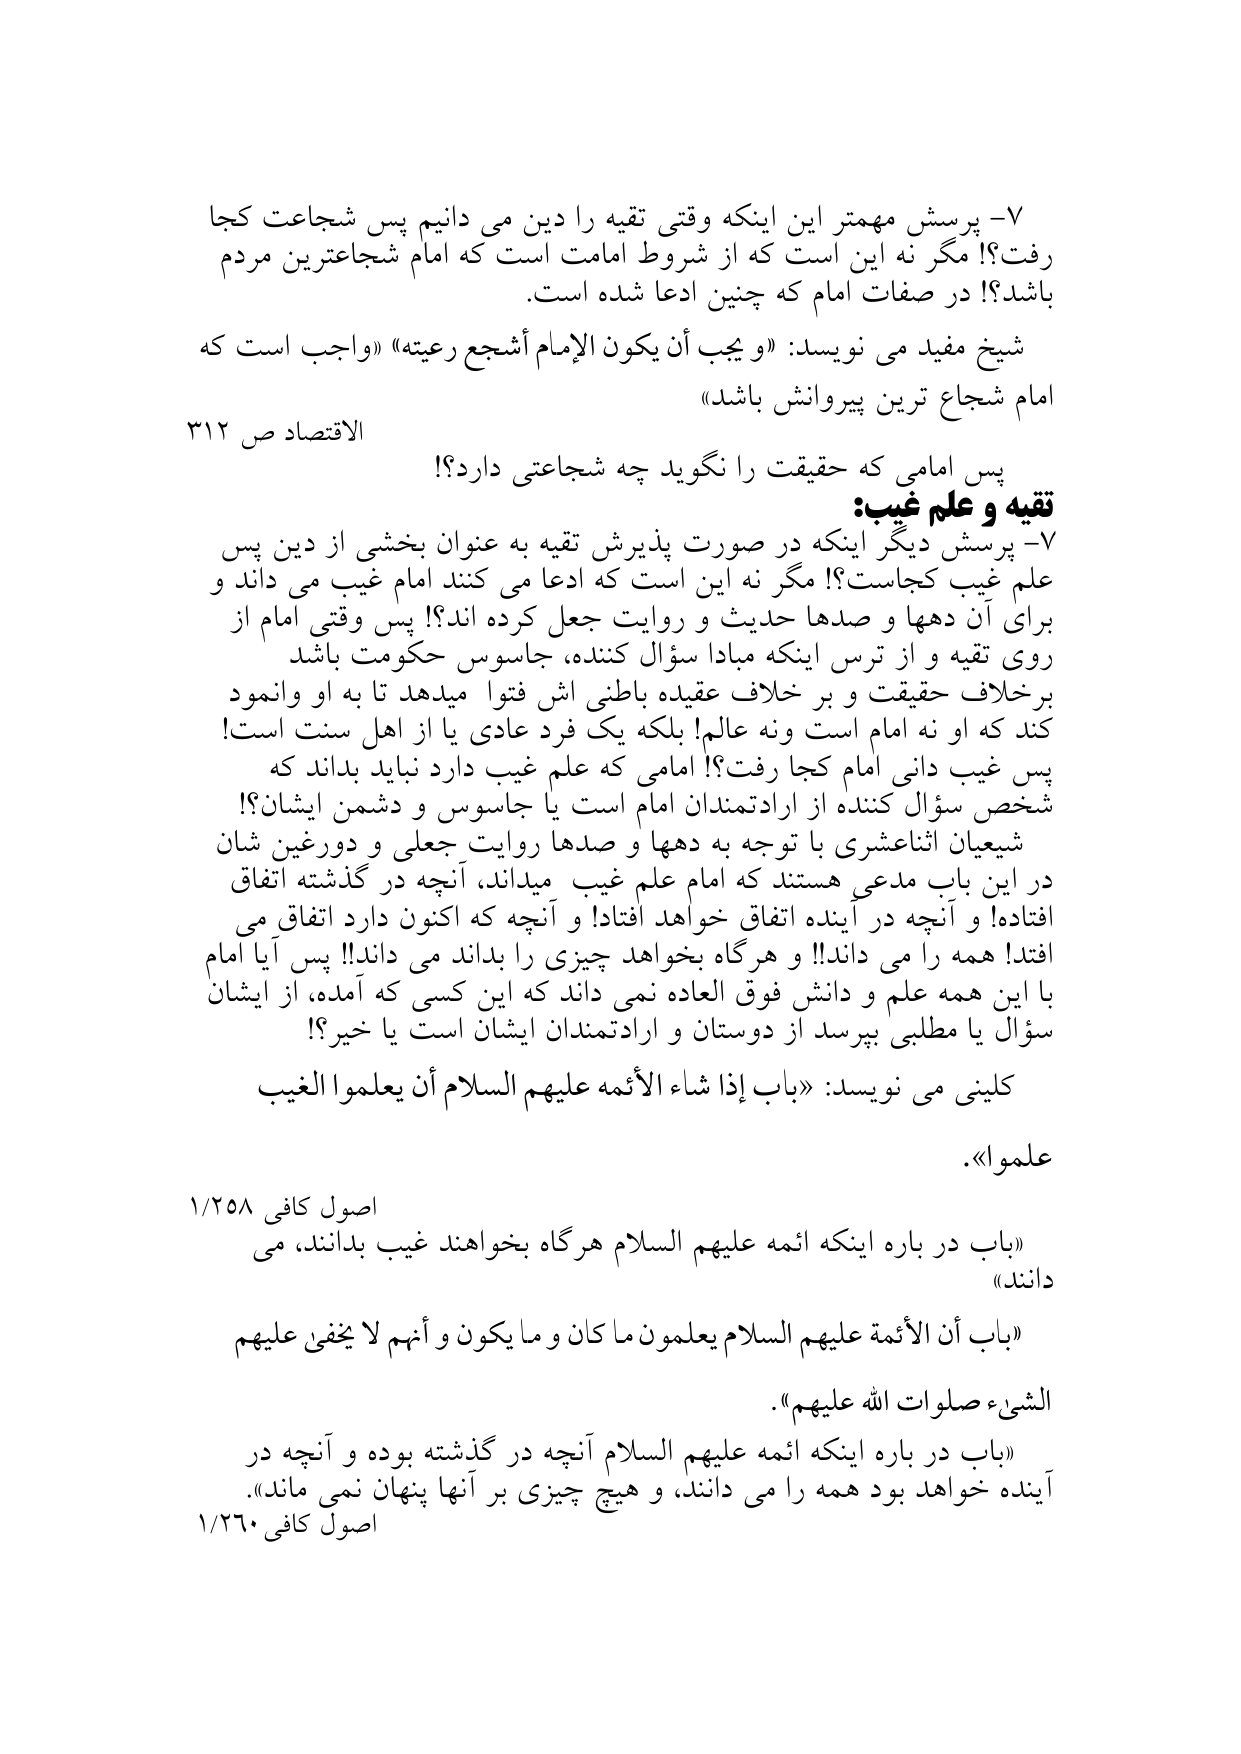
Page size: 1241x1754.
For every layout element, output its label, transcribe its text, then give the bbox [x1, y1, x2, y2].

text «باب در باره اینکه ائمه علیهم السلام آنچه در گذشته بوده و آنچه در آینده خواهد بود همه را می دانند، و هیچ چیزی بر آنها پنهان نمی ماند». [187, 1438, 1053, 1513]
list پرسش دیگر اینکه در صورت پذیرش تقیه به عنوان بخشی از دین پس علم غیب کجاست؟! مگر نه این است که ادعا می کنند امام غیب می داند و برای آن دهها و صدها حدیث و روایت جعل کرده اند؟! پس وقتی امام از روی تقیه و از ترس اینکه مبادا سؤال کننده، جاسوس حکومت باشد برخلاف حقیقت و بر خلاف عقیده باطنی اش فتوا میدهد تا به او وانمود کند که او نه امام است ونه عالم! بلکه یک فرد عادی یا از اهل سنت است! پس غیب دانی امام کجا رفت؟! امامی که علم غیب دارد نباید بداند که شخص سؤال کننده از ارادتمندان امام است یا جاسوس و دشمن ایشان؟! [187, 529, 1053, 829]
text «باب در باره اینکه ائمه علیهم السلام هرگاه بخواهند غیب بدانند، می دانند» [187, 1229, 1053, 1304]
text «باب أن الأئمة علیهم السلام یعلمون ما کان و ما یکون و أنهم لا یخفی علیهم الشیء صلوات الله علیهم». [187, 1304, 1053, 1438]
text شیعیان اثناعشری با توجه به دهها و صدها روایت جعلی و دورغین شان در این باب مدعی هستند که امام علم غیب میداند، آنچه در گذشته اتفاق افتاده! و آنچه در آینده اتفاق خواهد افتاد! و آنچه که اکنون دارد اتفاق می افتد! همه را می داند!! و هرگاه بخواهد چیزی را بداند می داند!! پس آیا امام با این همه علم و دانش فوق العاده نمی داند که این کسی که آمده، از ایشان سؤال یا مطلبی بپرسد از دوستان و ارادتمندان ایشان است یا خیر؟! [187, 829, 1053, 1054]
text پس امامی که حقیقت را نگوید چه شجاعتی دارد؟! [187, 454, 1053, 491]
text شیخ مفید می نویسد: «و یجب أن یکون الإمام أشجع رعیته» «واجب است که امام شجاع ترین پیروانش باشد» [187, 316, 1053, 421]
text اصول کافی 1/258 [187, 1196, 1053, 1229]
text اصول کافی1/260 [187, 1513, 1053, 1546]
text تقیه و علم غیب: [187, 491, 1053, 529]
text الاقتصاد ص 312 [187, 421, 1053, 454]
text کلینی می نویسد: «باب إذا شاء الأئمه علیهم السلام أن یعلموا الغیب علموا». [187, 1054, 1053, 1196]
text 7- پرسش مهمتر این اینکه وقتی تقیه را دین می دانیم پس شجاعت کجا رفت؟! مگر نه این است که از شروط امامت است که امام شجاعترین مردم باشد؟! در صفات امام که چنین ادعا شده است. [187, 203, 1053, 316]
